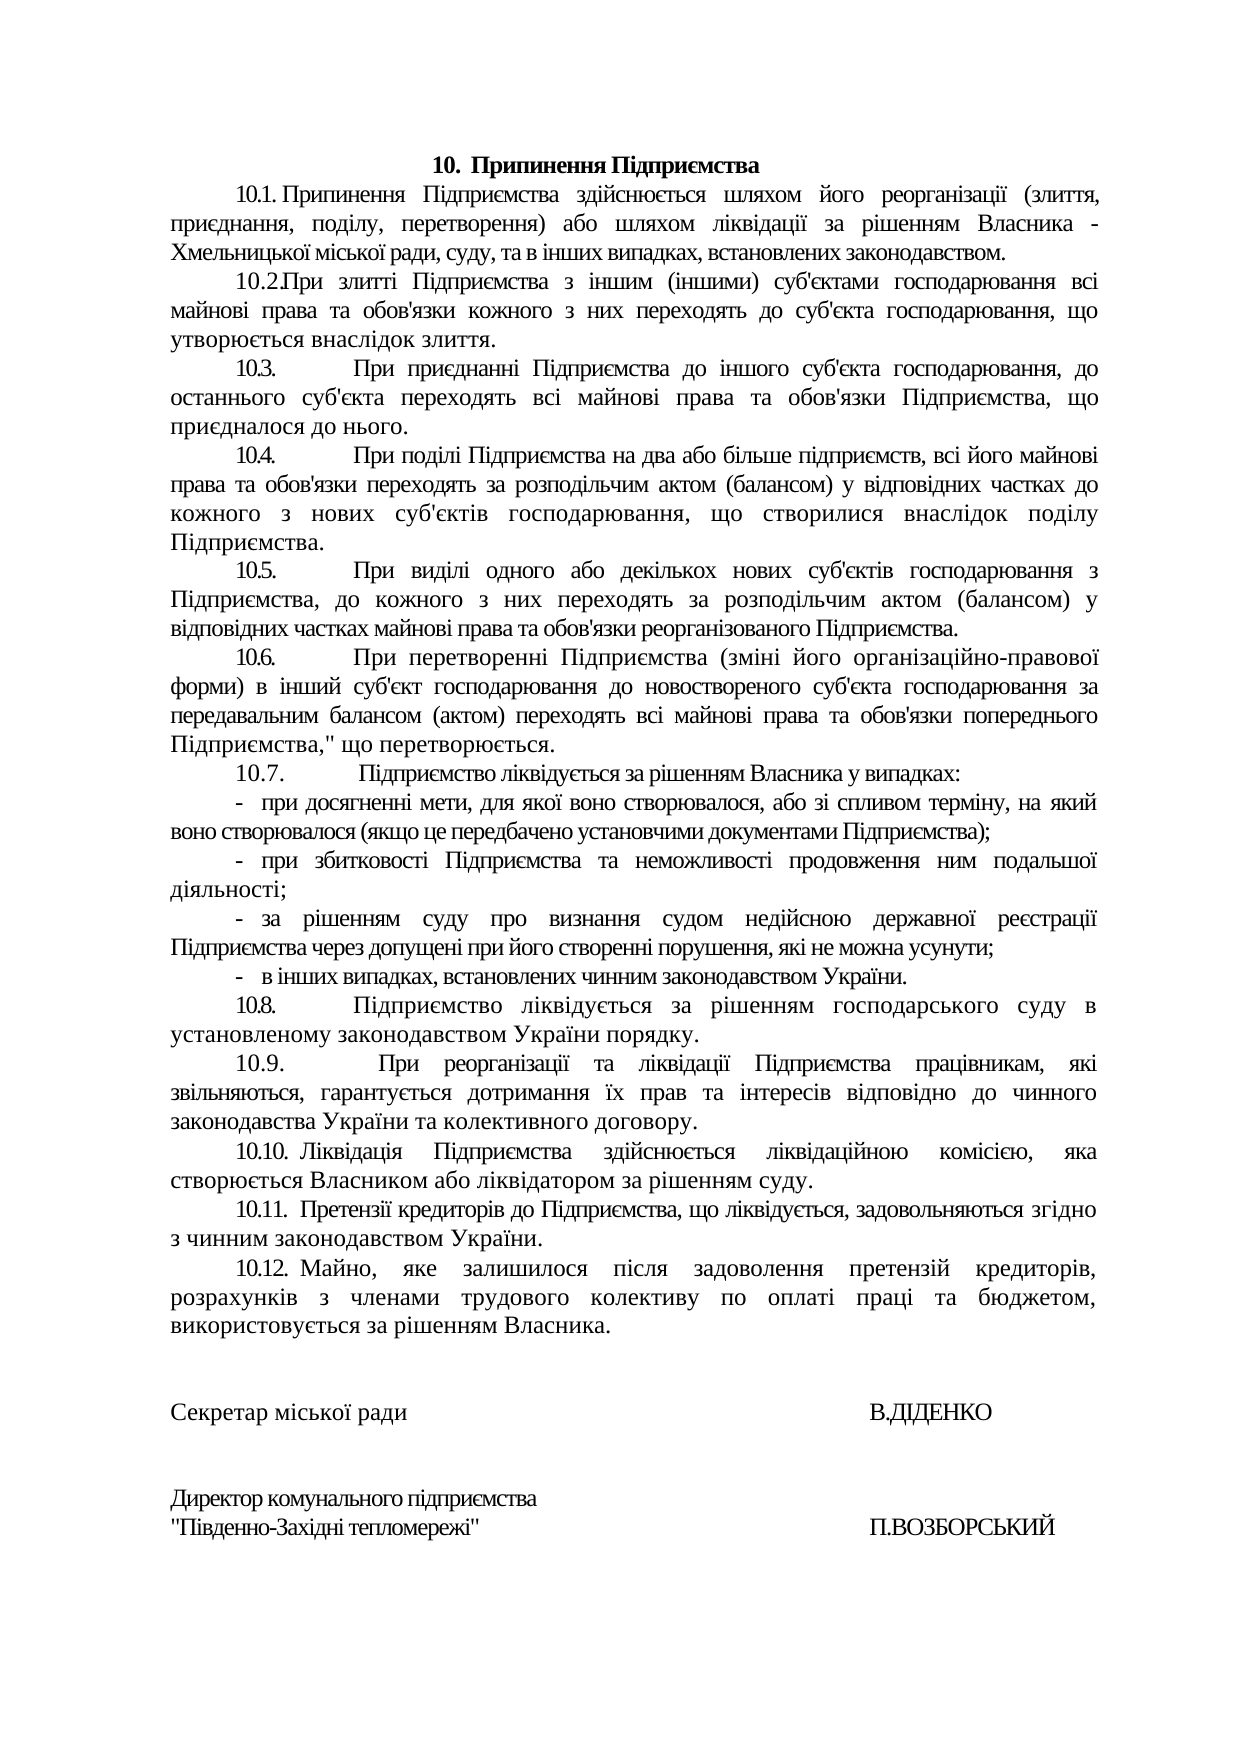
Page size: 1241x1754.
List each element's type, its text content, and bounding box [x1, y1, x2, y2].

list Претензії кредиторів до Підприємства, що ліквідується, задовольняються згідно з чинним законодавством України. [170, 1194, 1097, 1252]
list Підприємство ліквідується за рішенням господарського суду в установленому законодавством України порядку. [170, 990, 1097, 1048]
list за рішенням суду про визнання судом недійсною державної реєстрації Підприємства через допущені при його створенні порушення, які не можна усунути; [170, 903, 1098, 961]
list Ліквідація Підприємства здійснюється ліквідаційною комісією, яка створюється Власником або ліквідатором за рішенням суду. [170, 1136, 1098, 1194]
list при збитковості Підприємства та неможливості продовження ним подальшої діяльності; [170, 845, 1098, 903]
list При виділі одного або декількох нових суб'єктів господарювання з Підприємства, до кожного з них переходять за розподільчим актом (балансом) у відповідних частках майнові права та обов'язки реорганізованого Підприємства. [170, 556, 1099, 643]
text Директор комунального підприємства [170, 1483, 1100, 1512]
list Майно, яке залишилося після задоволення претензій кредиторів, розрахунків з членами трудового колективу по оплаті праці та бюджетом, використовується за рішенням Власника. [170, 1253, 1097, 1340]
text Секретар міської ради В.ДІДЕНКО [170, 1397, 1100, 1426]
list При реорганізації та ліквідації Підприємства працівникам, які звільняються, гарантується дотримання їх прав та інтересів відповідно до чинного законодавства України та колективного договору. [170, 1049, 1098, 1136]
list в інших випадках, встановлених чинним законодавством України. [170, 961, 1100, 990]
text 10. Припинення Підприємства [367, 150, 1100, 179]
list При поділі Підприємства на два або більше підприємств, всі його майнові права та обов'язки переходять за розподільчим актом (балансом) у відповідних частках до кожного з нових суб'єктів господарювання, що створилися внаслідок поділу Підприємства. [170, 440, 1099, 556]
list При злитті Підприємства з іншим (іншими) суб'єктами господарювання всі майнові права та обов'язки кожного з них переходять до суб'єкта господарювання, що утворюється внаслідок злиття. [170, 266, 1099, 353]
list при досягненні мети, для якої воно створювалося, або зі спливом терміну, на який воно створювалося (якщо це передбачено установчими документами Підприємства); [170, 787, 1097, 845]
list Підприємство ліквідується за рішенням Власника у випадках: [170, 758, 1100, 787]
list Припинення Підприємства здійснюється шляхом його реорганізації (злиття, приєднання, поділу, перетворення) або шляхом ліквідації за рішенням Власника -Хмельницької міської ради, суду, та в інших випадках, встановлених законодавством. [170, 179, 1100, 266]
list При перетворенні Підприємства (зміні його організаційно-правової форми) в інший суб'єкт господарювання до новоствореного суб'єкта господарювання за передавальним балансом (актом) переходять всі майнові права та обов'язки попереднього Підприємства," що перетворюється. [170, 643, 1099, 758]
list При приєднанні Підприємства до іншого суб'єкта господарювання, до останнього суб'єкта переходять всі майнові права та обов'язки Підприємства, що приєдналося до нього. [170, 353, 1099, 440]
text "Південно-Західні тепломережі" П.ВОЗБОРСЬКИЙ [170, 1512, 1100, 1541]
